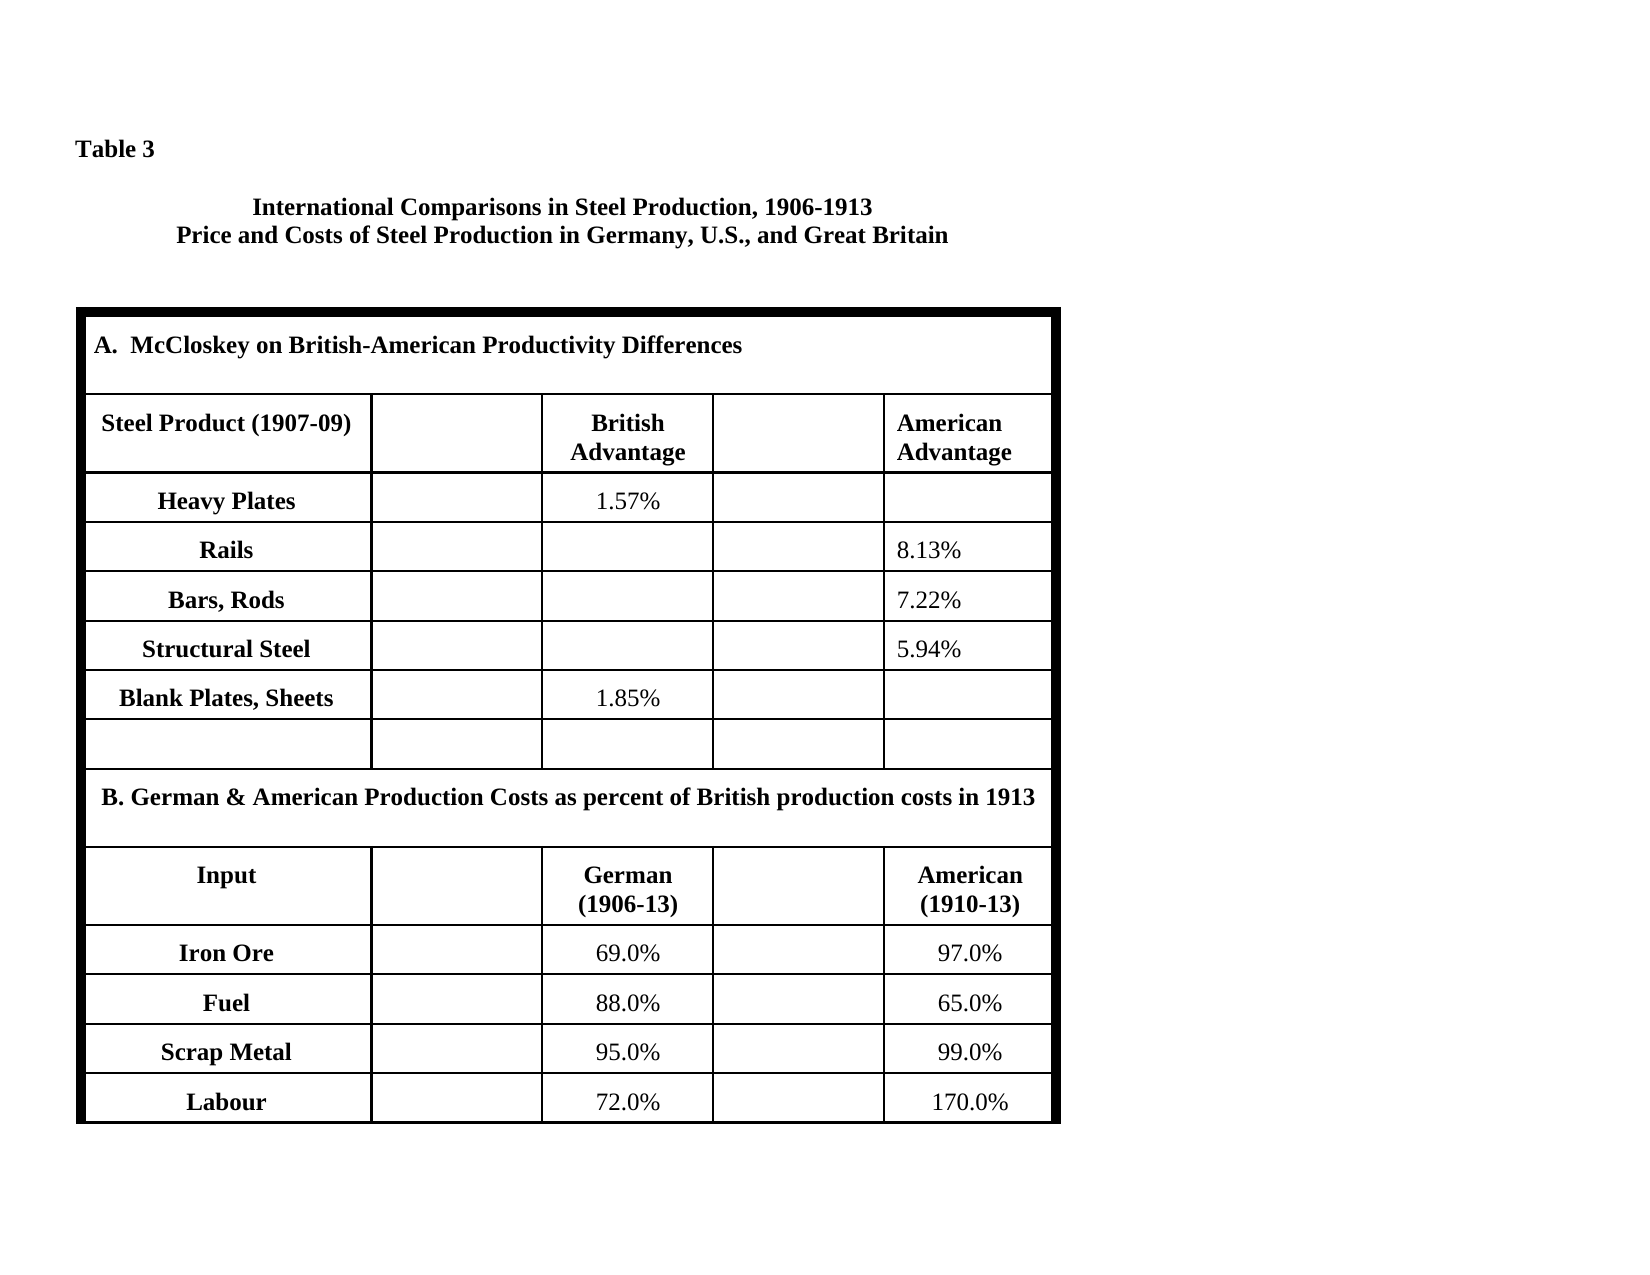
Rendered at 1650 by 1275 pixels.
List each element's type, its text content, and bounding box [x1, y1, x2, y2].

table_cell 99.0% [885, 1025, 1051, 1072]
table_cell [373, 926, 541, 973]
table_cell British Advantage [543, 395, 712, 471]
table_cell Iron Ore [86, 926, 370, 973]
table_cell 88.0% [543, 975, 712, 1023]
table_cell [543, 572, 712, 619]
table_cell [86, 720, 370, 768]
table_cell [543, 523, 712, 570]
table_cell [543, 720, 712, 768]
table_cell American Advantage [885, 395, 1051, 471]
table_cell [373, 523, 541, 570]
text Price and Costs of Steel Production in Germany, U.S., and Great Britain [75, 221, 1575, 249]
table_cell [714, 720, 883, 768]
table_cell [714, 1025, 883, 1072]
table_cell 8.13% [885, 523, 1051, 570]
table_cell 72.0% [543, 1074, 712, 1121]
table_cell Rails [86, 523, 370, 570]
table_cell [373, 622, 541, 669]
table_cell 1.57% [543, 474, 712, 521]
table_cell [373, 572, 541, 619]
text International Comparisons in Steel Production, 1906-1913 [75, 192, 1575, 221]
table_cell 7.22% [885, 572, 1051, 619]
table_cell [543, 622, 712, 669]
table_cell [714, 395, 883, 471]
table_cell Structural Steel [86, 622, 370, 669]
table_cell 65.0% [885, 975, 1051, 1023]
table_cell [714, 975, 883, 1023]
table_cell [885, 474, 1051, 521]
table_cell [714, 474, 883, 521]
table_cell 97.0% [885, 926, 1051, 973]
table_cell Heavy Plates [86, 474, 370, 521]
table_cell [714, 1074, 883, 1121]
table_cell [714, 671, 883, 718]
table_cell Blank Plates, Sheets [86, 671, 370, 718]
table_cell [373, 975, 541, 1023]
table_cell [714, 622, 883, 669]
table_cell [373, 474, 541, 521]
table_cell [885, 671, 1051, 718]
table_cell American (1910-13) [885, 848, 1051, 924]
table_cell [373, 848, 541, 924]
table_header A. McCloskey on British-American Productivity Differences [86, 317, 1051, 393]
table_cell [714, 848, 883, 924]
table_cell 1.85% [543, 671, 712, 718]
table_cell [373, 671, 541, 718]
table_cell 5.94% [885, 622, 1051, 669]
table_cell [373, 1025, 541, 1072]
table_cell Labour [86, 1074, 370, 1121]
table_cell [373, 720, 541, 768]
table_cell 95.0% [543, 1025, 712, 1072]
table_cell [373, 395, 541, 471]
table_cell 69.0% [543, 926, 712, 973]
text Table 3 [75, 134, 1575, 163]
table_cell 170.0% [885, 1074, 1051, 1121]
table_cell B. German & American Production Costs as percent of British production costs in 1913 [86, 770, 1051, 846]
table_cell Scrap Metal [86, 1025, 370, 1072]
table_cell German (1906-13) [543, 848, 712, 924]
table_cell Fuel [86, 975, 370, 1023]
table_cell [714, 523, 883, 570]
table_cell Bars, Rods [86, 572, 370, 619]
table_cell Input [86, 848, 370, 924]
table_cell [373, 1074, 541, 1121]
table_cell Steel Product (1907-09) [86, 395, 370, 471]
table_cell [714, 572, 883, 619]
table_cell [714, 926, 883, 973]
table_cell [885, 720, 1051, 768]
